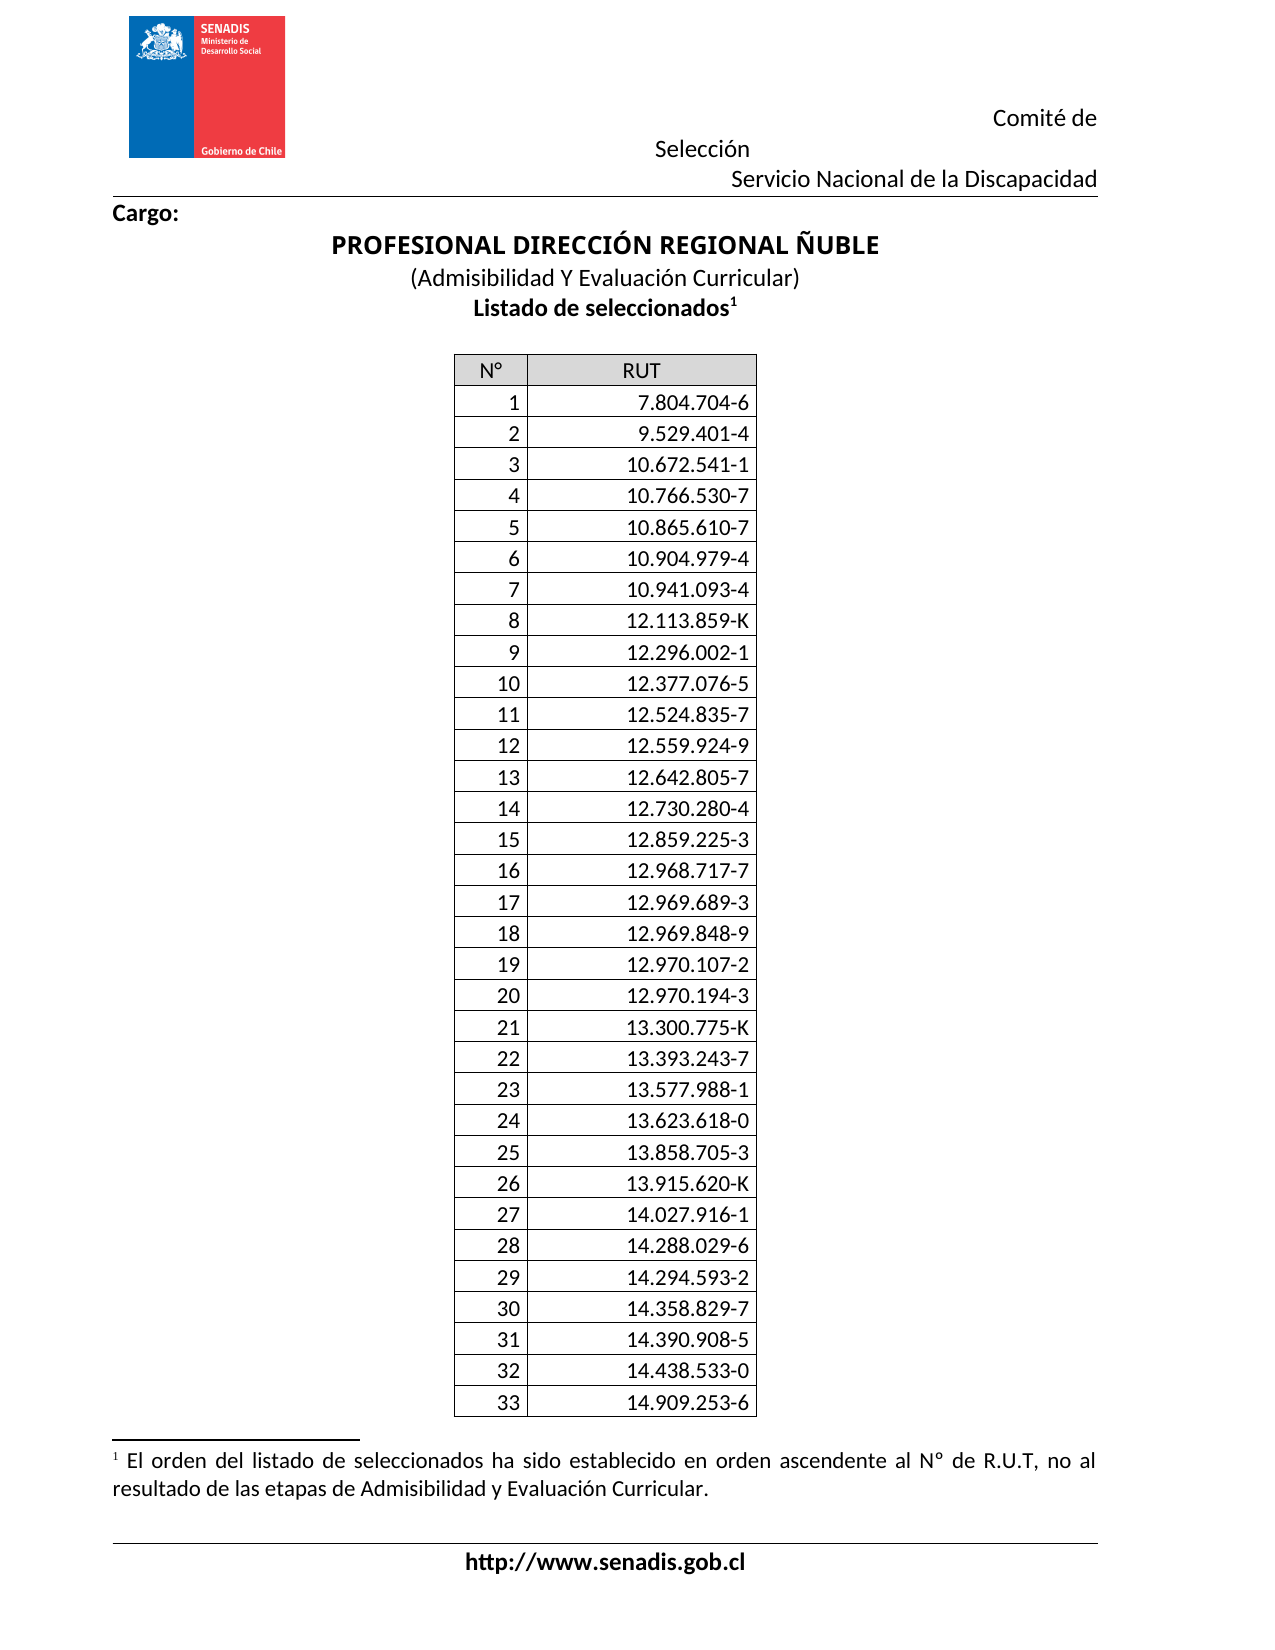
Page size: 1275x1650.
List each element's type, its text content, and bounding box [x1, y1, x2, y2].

table_cell 12.970.194-3 [528, 980, 756, 1010]
table_cell 9 [455, 636, 527, 666]
table_cell 1 [455, 386, 527, 416]
table_cell 22 [455, 1042, 527, 1072]
table_cell 13.858.705-3 [528, 1136, 756, 1166]
table_cell 13.623.618-0 [528, 1105, 756, 1135]
table_cell 10.672.541-1 [528, 448, 756, 478]
table_header N° [455, 355, 527, 385]
table_cell 14.288.029-6 [528, 1230, 756, 1260]
table_cell 33 [455, 1386, 527, 1416]
table_cell 7 [455, 573, 527, 603]
table_cell 10.865.610-7 [528, 511, 756, 541]
table_cell 9.529.401-4 [528, 417, 756, 447]
table_cell 26 [455, 1167, 527, 1197]
table_cell 12.113.859-K [528, 605, 756, 635]
table_cell 20 [455, 980, 527, 1010]
table_cell 14.358.829-7 [528, 1292, 756, 1322]
table_cell 13.300.775-K [528, 1011, 756, 1041]
table_cell 14.909.253-6 [528, 1386, 756, 1416]
text PROFESIONAL DIRECCIÓN REGIONAL ÑUBLE [112, 228, 1098, 262]
table_cell 13.393.243-7 [528, 1042, 756, 1072]
table_cell 4 [455, 480, 527, 510]
table_cell 10.766.530-7 [528, 480, 756, 510]
table_cell 29 [455, 1261, 527, 1291]
table_cell 12 [455, 730, 527, 760]
table_cell 2 [455, 417, 527, 447]
table_cell 31 [455, 1323, 527, 1353]
table_cell 13 [455, 761, 527, 791]
table_cell 12.296.002-1 [528, 636, 756, 666]
table_cell 12.377.076-5 [528, 667, 756, 697]
table_cell 27 [455, 1198, 527, 1228]
table_cell 28 [455, 1230, 527, 1260]
table_cell 24 [455, 1105, 527, 1135]
table_cell 16 [455, 855, 527, 885]
table_cell 14.438.533-0 [528, 1355, 756, 1385]
table_cell 14 [455, 792, 527, 822]
table_cell 17 [455, 886, 527, 916]
table_cell 12.730.280-4 [528, 792, 756, 822]
table_cell 14.294.593-2 [528, 1261, 756, 1291]
table_cell 12.559.924-9 [528, 730, 756, 760]
table_cell 7.804.704-6 [528, 386, 756, 416]
text (Admisibilidad Y Evaluación Curricular) [112, 262, 1098, 292]
table_cell 10 [455, 667, 527, 697]
table_cell 11 [455, 698, 527, 728]
table_cell 3 [455, 448, 527, 478]
table_cell 30 [455, 1292, 527, 1322]
table_cell 12.859.225-3 [528, 823, 756, 853]
table_cell 6 [455, 542, 527, 572]
table_cell 19 [455, 948, 527, 978]
table_cell 10.941.093-4 [528, 573, 756, 603]
table_cell 14.390.908-5 [528, 1323, 756, 1353]
table_cell 13.577.988-1 [528, 1073, 756, 1103]
table_cell 12.968.717-7 [528, 855, 756, 885]
table_header RUT [528, 355, 756, 385]
table_cell 10.904.979-4 [528, 542, 756, 572]
table_cell 14.027.916-1 [528, 1198, 756, 1228]
table_cell 8 [455, 605, 527, 635]
picture [129, 16, 285, 157]
table_cell 12.969.848-9 [528, 917, 756, 947]
table_cell 21 [455, 1011, 527, 1041]
table_cell 23 [455, 1073, 527, 1103]
text Cargo: [112, 197, 1098, 228]
table_cell 12.970.107-2 [528, 948, 756, 978]
table_cell 13.915.620-K [528, 1167, 756, 1197]
table_cell 25 [455, 1136, 527, 1166]
table_cell 12.642.805-7 [528, 761, 756, 791]
table_cell 15 [455, 823, 527, 853]
table_cell 5 [455, 511, 527, 541]
table_cell 12.524.835-7 [528, 698, 756, 728]
table_cell 12.969.689-3 [528, 886, 756, 916]
table_cell 32 [455, 1355, 527, 1385]
text Listado de seleccionados [112, 292, 1098, 323]
table_cell 18 [455, 917, 527, 947]
